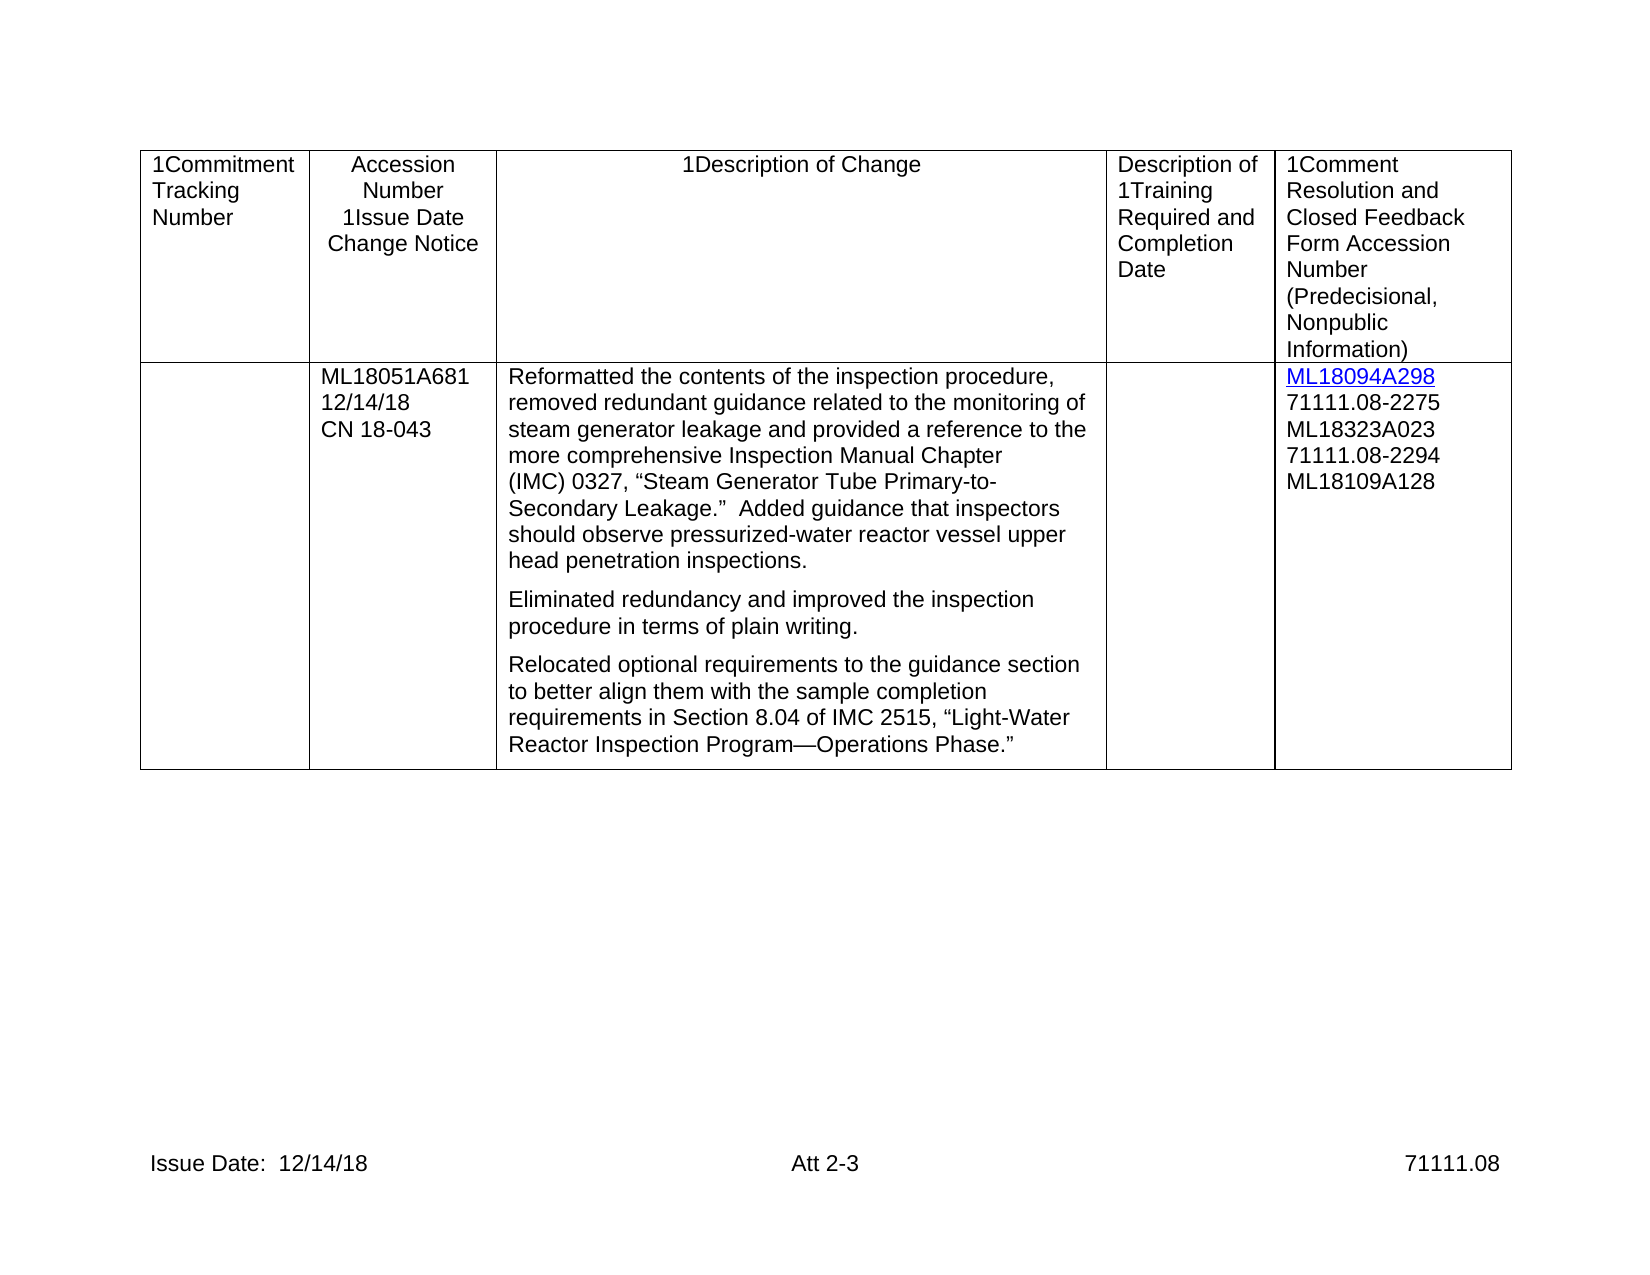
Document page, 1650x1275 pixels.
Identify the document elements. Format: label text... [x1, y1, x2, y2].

table_header Description of Change [497, 151, 1106, 362]
table_cell [1107, 363, 1274, 769]
table_cell ML18051A681 12/14/18 CN 18-043 [310, 363, 496, 769]
table_header Commitment Tracking Number [141, 151, 309, 362]
table_header Accession Number Issue Date Change Notice [310, 151, 496, 362]
table_header Description of Training Required and Completion Date [1107, 151, 1274, 362]
table_cell Reformatted the contents of the inspection procedure, removed redundant guidance related to the monitoring of steam generator leakage and provided a reference to the more comprehensive Inspection Manual Chapter (IMC) 0327, “Steam Generator Tube Primary-to-Secondary Leakage.” Added guidance that inspectors should observe pressurized-water reactor vessel upper head penetration inspections. Eliminated redundancy and improved the inspection procedure in terms of plain writing. Relocated optional requirements to the guidance section to better align them with the sample completion requirements in Section 8.04 of IMC 2515, “Light-Water Reactor Inspection Program—Operations Phase.” [497, 363, 1106, 769]
table_cell ML18094A298 71111.08-2275 ML18323A023 71111.08-2294 ML18109A128 [1276, 363, 1511, 769]
table_cell [141, 363, 309, 769]
table_header Comment Resolution and Closed Feedback Form Accession Number (Predecisional, Nonpublic Information) [1276, 151, 1511, 362]
